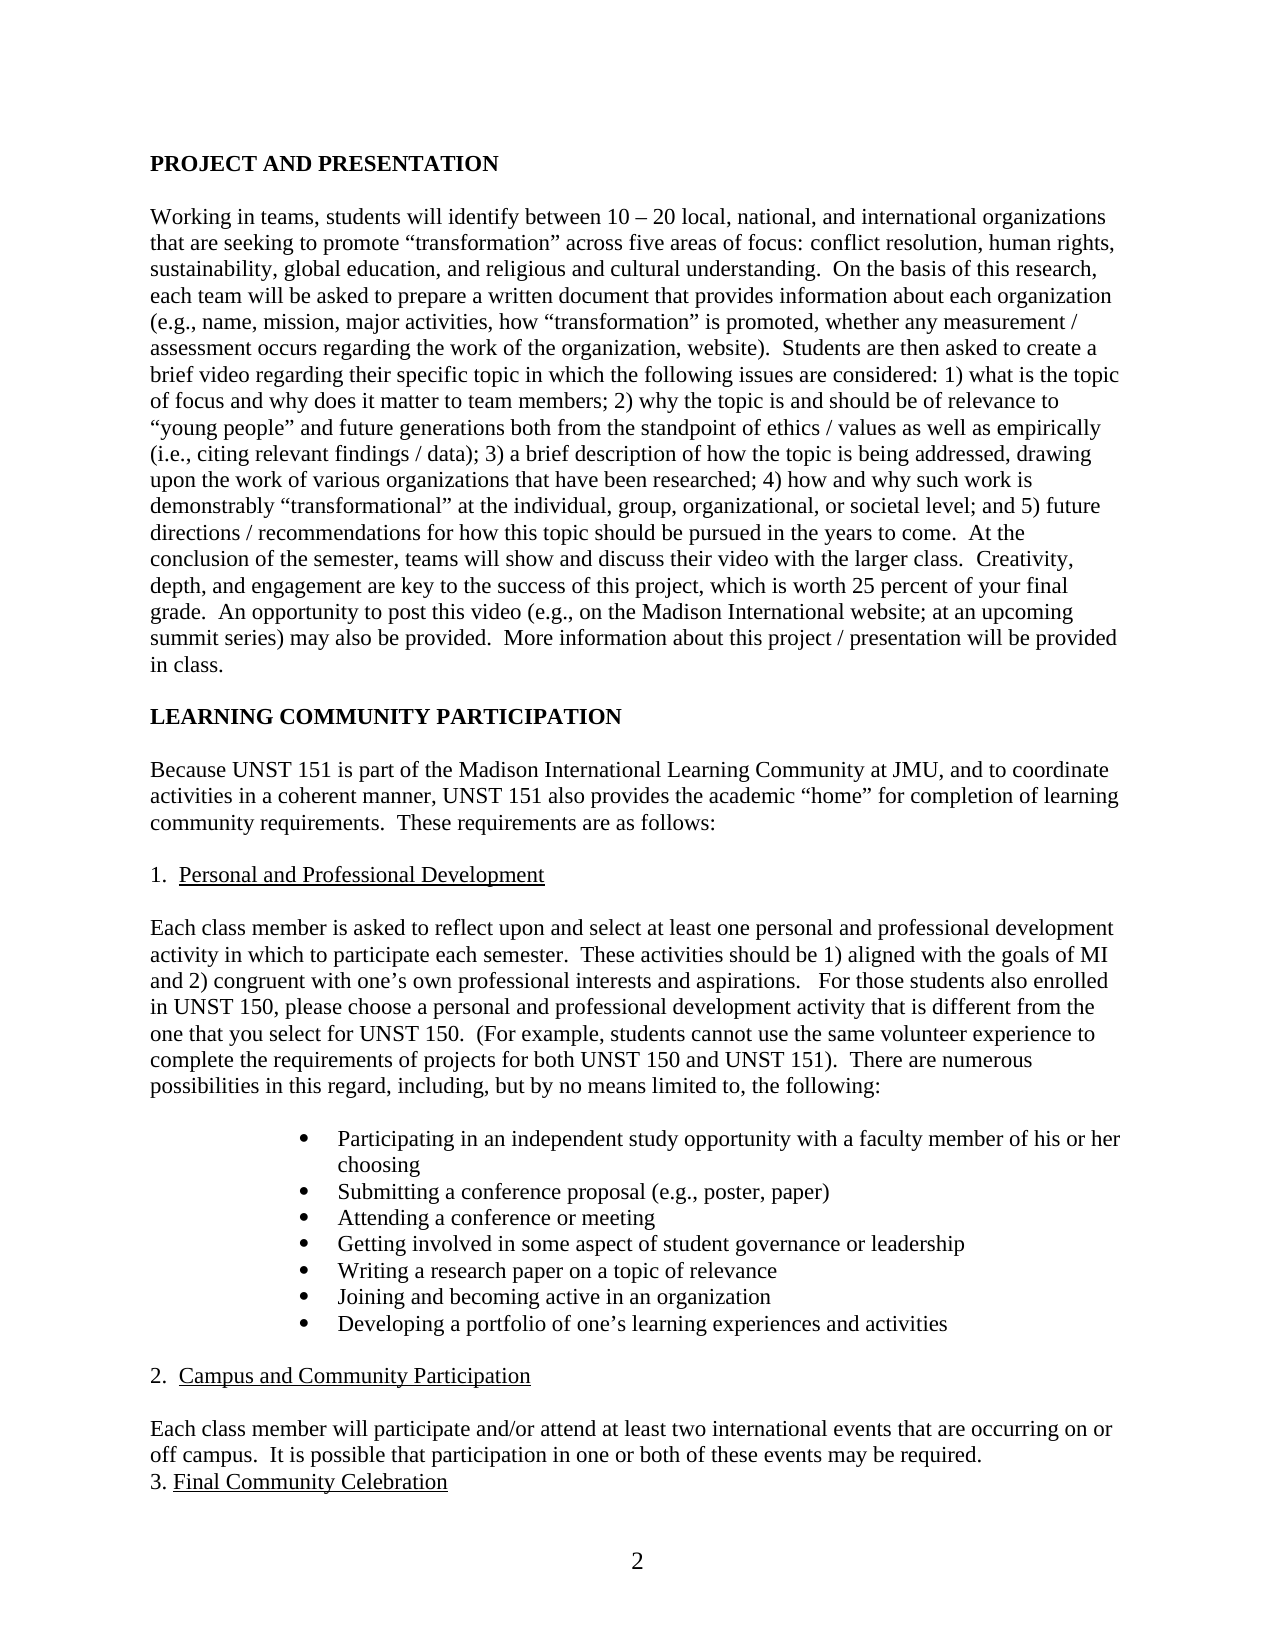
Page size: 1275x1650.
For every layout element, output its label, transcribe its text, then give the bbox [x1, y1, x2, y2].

text Because UNST 151 is part of the Madison International Learning Community at JMU, and to coordinate activities in a coherent manner, UNST 151 also provides the academic “home” for completion of learning community requirements. These requirements are as follows: [150, 756, 1125, 835]
text Working in teams, students will identify between 10 – 20 local, national, and international organizations that are seeking to promote “transformation” across five areas of focus: conflict resolution, human rights, sustainability, global education, and religious and cultural understanding. On the basis of this research, each team will be asked to prepare a written document that provides information about each organization (e.g., name, mission, major activities, how “transformation” is promoted, whether any measurement / assessment occurs regarding the work of the organization, website). Students are then asked to create a brief video regarding their specific topic in which the following issues are considered: 1) what is the topic of focus and why does it matter to team members; 2) why the topic is and should be of relevance to “young people” and future generations both from the standpoint of ethics / values as well as empirically (i.e., citing relevant findings / data); 3) a brief description of how the topic is being addressed, drawing upon the work of various organizations that have been researched; 4) how and why such work is demonstrably “transformational” at the individual, group, organizational, or societal level; and 5) future directions / recommendations for how this topic should be pursued in the years to come. At the conclusion of the semester, teams will show and discuss their video with the larger class. Creativity, depth, and engagement are key to the success of this project, which is worth 25 percent of your final grade. An opportunity to post this video (e.g., on the Madison International website; at an upcoming summit series) may also be provided. More information about this project / presentation will be provided in class. [150, 203, 1125, 677]
list Submitting a conference proposal (e.g., poster, paper) [300, 1178, 1125, 1204]
text 1. Personal and Professional Development [150, 862, 1125, 888]
text Each class member is asked to reflect upon and select at least one personal and professional development activity in which to participate each semester. These activities should be 1) aligned with the goals of MI and 2) congruent with one’s own professional interests and aspirations. For those students also enrolled in UNST 150, please choose a personal and professional development activity that is different from the one that you select for UNST 150. (For example, students cannot use the same volunteer experience to complete the requirements of projects for both UNST 150 and UNST 151). There are numerous possibilities in this regard, including, but by no means limited to, the following: [150, 914, 1125, 1099]
list Developing a portfolio of one’s learning experiences and activities [300, 1309, 1125, 1336]
text 3. Final Community Celebration [150, 1468, 1125, 1494]
text Each class member will participate and/or attend at least two international events that are occurring on or off campus. It is possible that participation in one or both of these events may be required. [150, 1415, 1125, 1468]
list Joining and becoming active in an organization [300, 1283, 1125, 1309]
list Participating in an independent study opportunity with a faculty member of his or her choosing [300, 1125, 1125, 1178]
text 2. Campus and Community Participation [150, 1362, 1125, 1389]
text PROJECT AND PRESENTATION [150, 150, 1125, 176]
text LEARNING COMMUNITY PARTICIPATION [150, 703, 1125, 730]
list Writing a research paper on a topic of relevance [300, 1257, 1125, 1283]
list Attending a conference or meeting [300, 1204, 1125, 1231]
list Getting involved in some aspect of student governance or leadership [300, 1231, 1125, 1257]
